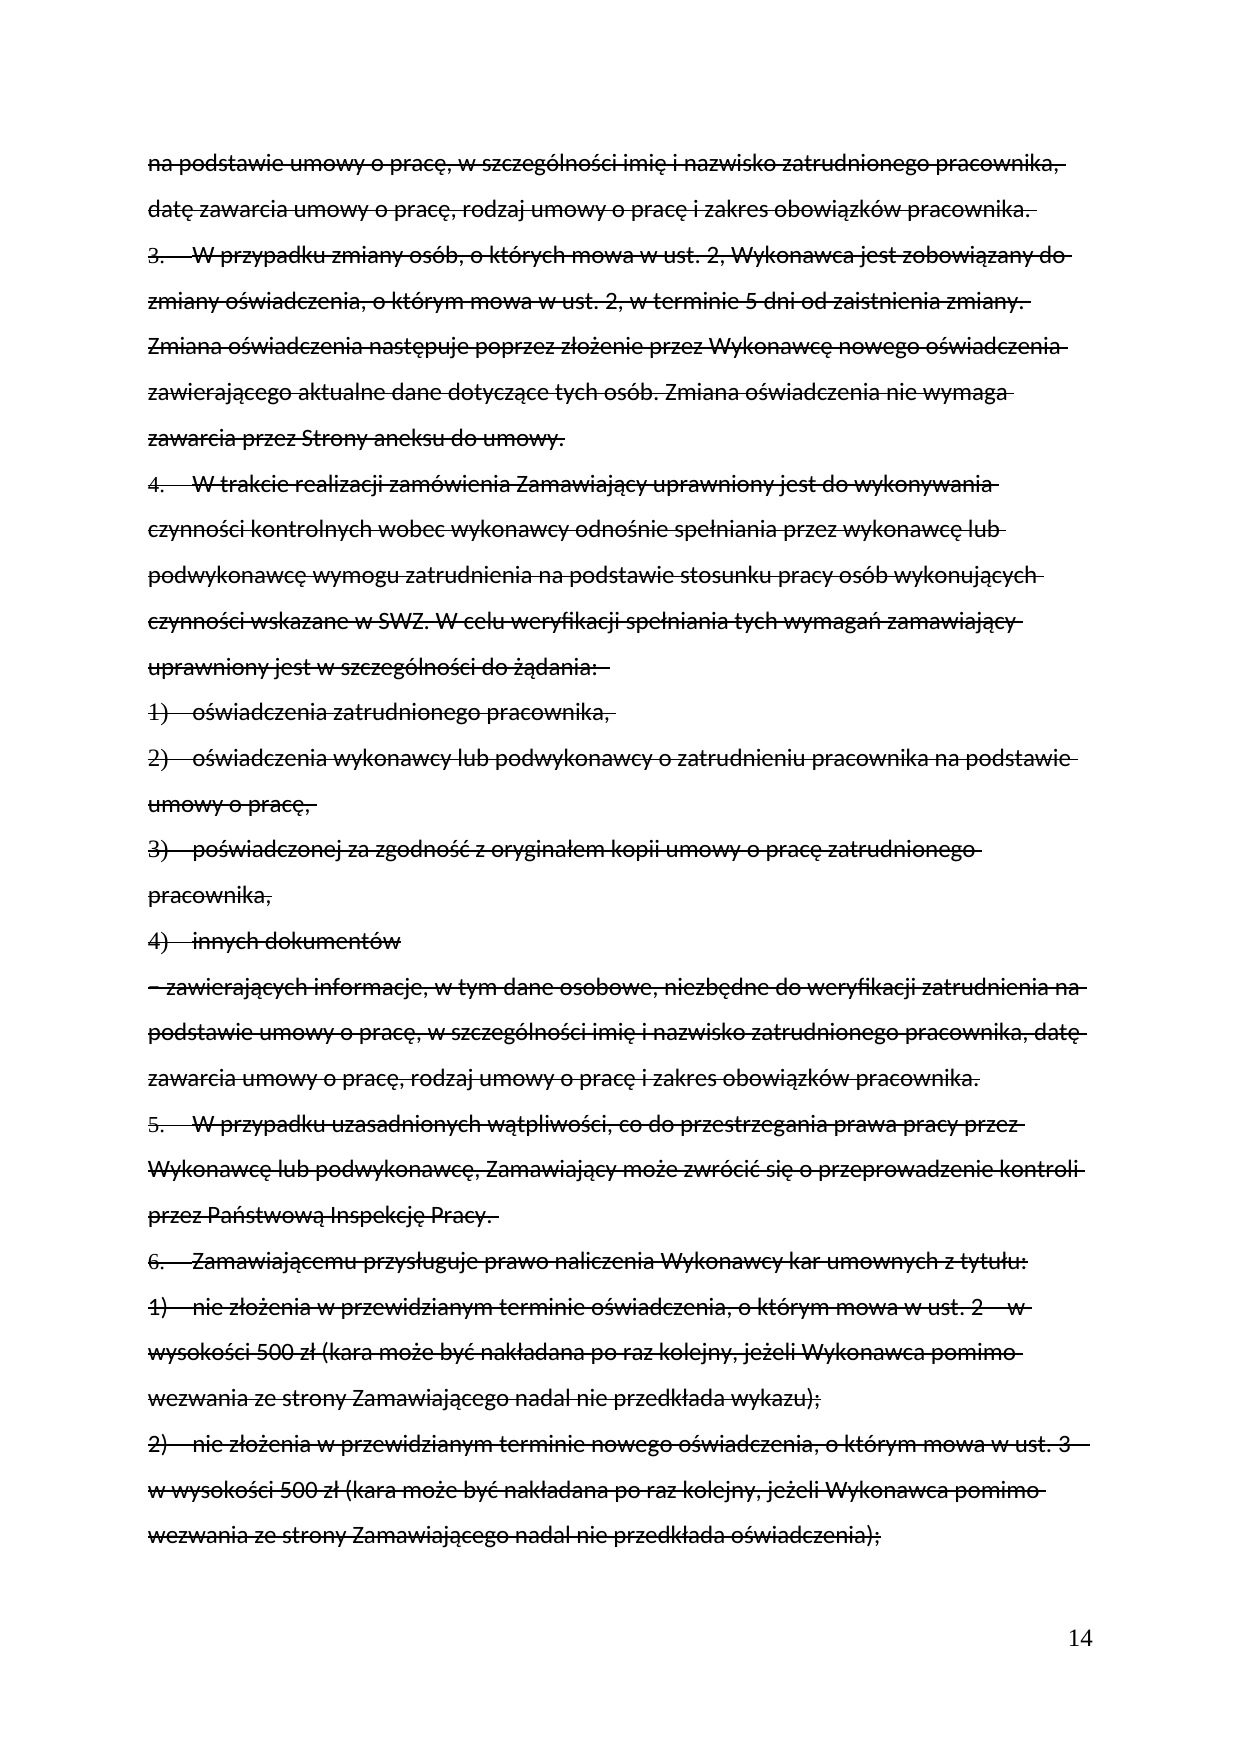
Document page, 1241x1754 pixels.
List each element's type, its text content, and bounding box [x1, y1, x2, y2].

list W przypadku uzasadnionych wątpliwości, co do przestrzegania prawa pracy przez Wykonawcę lub podwykonawcę, Zamawiający może zwrócić się o przeprowadzenie kontroli przez Państwową Inspekcję Pracy. [148, 1108, 1093, 1230]
list Zamawiającemu przysługuje prawo naliczenia Wykonawcy kar umownych z tytułu: [148, 1245, 1093, 1276]
list oświadczenia zatrudnionego pracownika, [148, 696, 1093, 727]
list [148, 148, 1093, 224]
list poświadczonej za zgodność z oryginałem kopii umowy o pracę zatrudnionego pracownika, [148, 833, 1093, 910]
list W przypadku zmiany osób, o których mowa w ust. 2, Wykonawca jest zobowiązany do zmiany oświadczenia, o którym mowa w ust. 2, w terminie 5 dni od zaistnienia zmiany. Zmiana oświadczenia następuje poprzez złożenie przez Wykonawcę nowego oświadczenia zawierającego aktualne dane dotyczące tych osób. Zmiana oświadczenia nie wymaga zawarcia przez Strony aneksu do umowy. [148, 239, 1093, 452]
list oświadczenia wykonawcy lub podwykonawcy o zatrudnieniu pracownika na podstawie umowy o pracę, [148, 742, 1093, 818]
list nie złożenia w przewidzianym terminie nowego oświadczenia, o którym mowa w ust. 3 – w wysokości 500 zł (kara może być nakładana po raz kolejny, jeżeli Wykonawca pomimo wezwania ze strony Zamawiającego nadal nie przedkłada oświadczenia); [148, 1428, 1093, 1550]
text − zawierających informacje, w tym dane osobowe, niezbędne do weryfikacji zatrudnienia na podstawie umowy o pracę, w szczególności imię i nazwisko zatrudnionego pracownika, datę zawarcia umowy o pracę, rodzaj umowy o pracę i zakres obowiązków pracownika. [148, 971, 1093, 1093]
list innych dokumentów [148, 925, 1093, 956]
list nie złożenia w przewidzianym terminie oświadczenia, o którym mowa w ust. 2 – w wysokości 500 zł (kara może być nakładana po raz kolejny, jeżeli Wykonawca pomimo wezwania ze strony Zamawiającego nadal nie przedkłada wykazu); [148, 1291, 1093, 1413]
list W trakcie realizacji zamówienia Zamawiający uprawniony jest do wykonywania czynności kontrolnych wobec wykonawcy odnośnie spełniania przez wykonawcę lub podwykonawcę wymogu zatrudnienia na podstawie stosunku pracy osób wykonujących czynności wskazane w SWZ. W celu weryfikacji spełniania tych wymagań zamawiający uprawniony jest w szczególności do żądania: [148, 468, 1093, 681]
